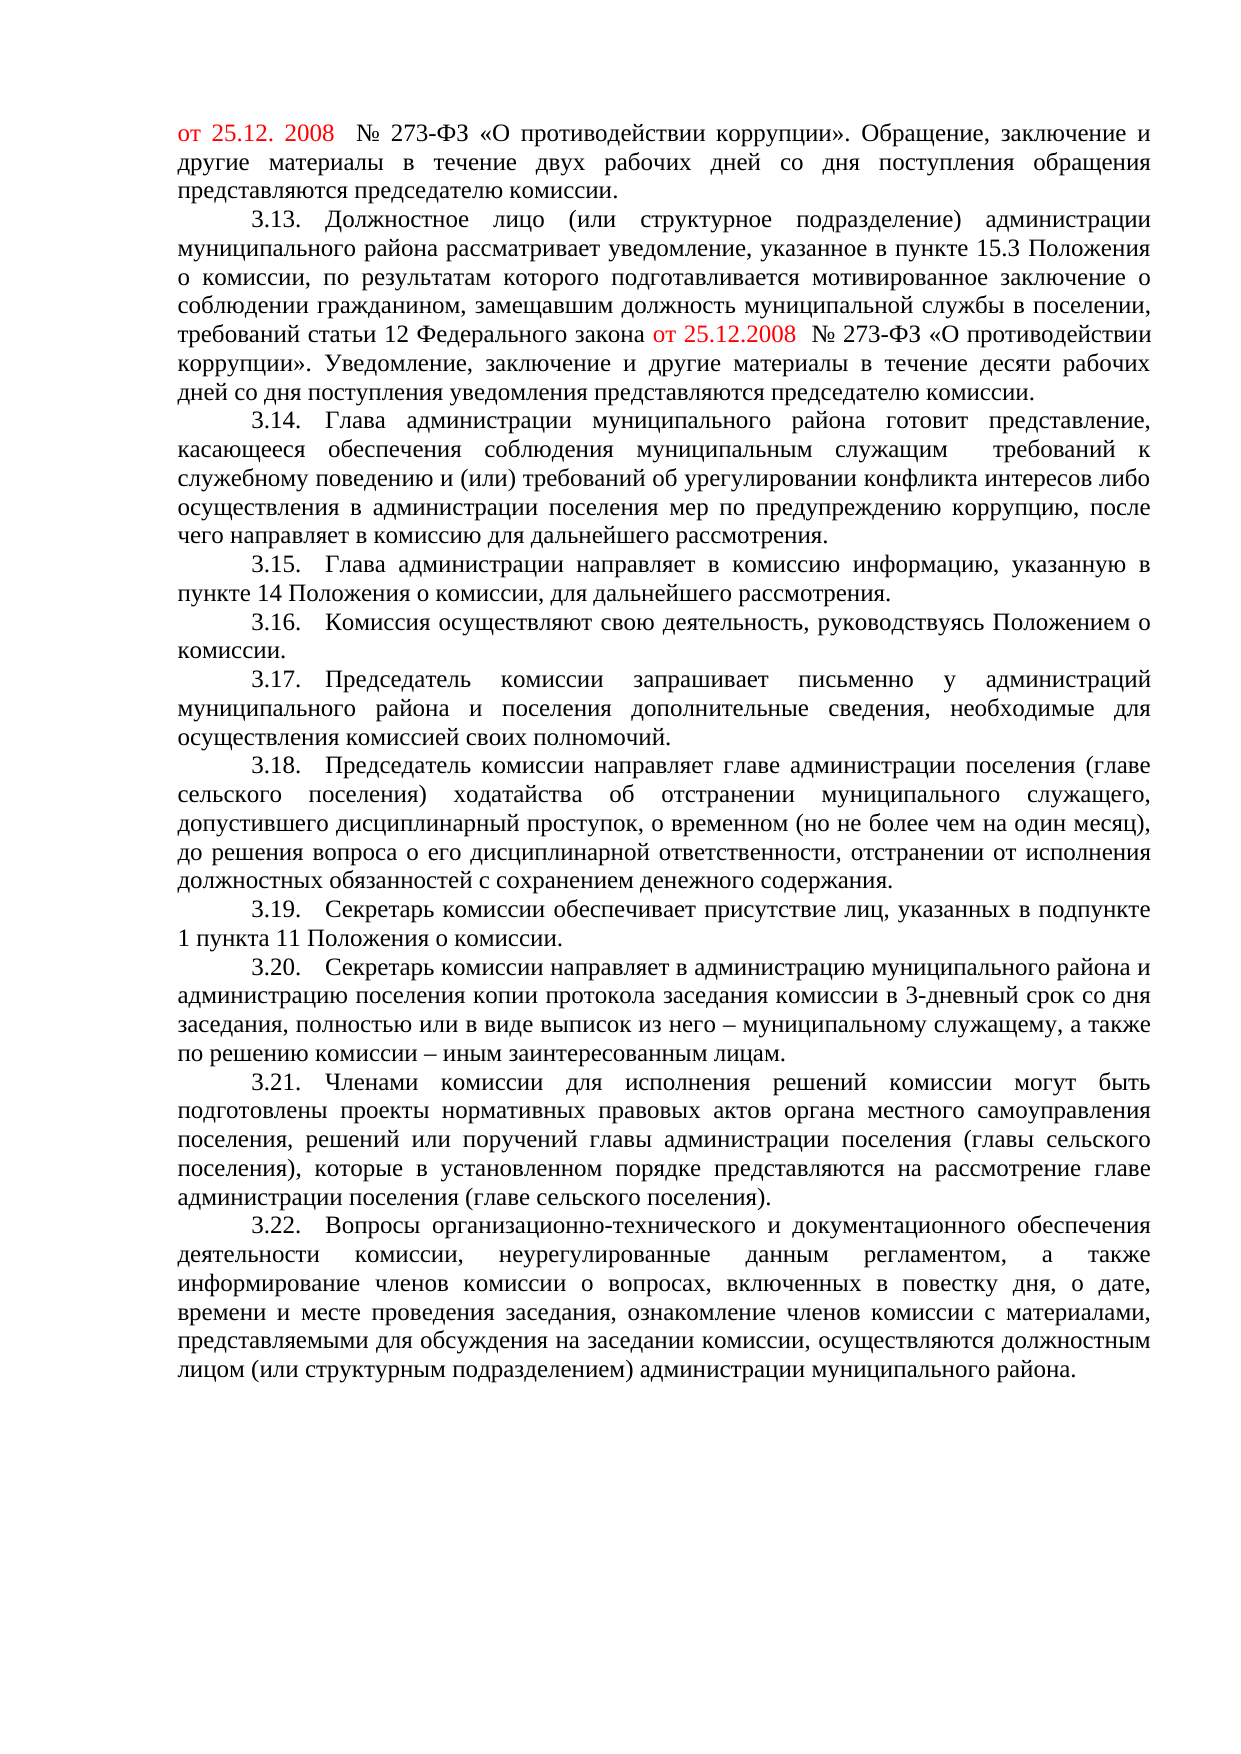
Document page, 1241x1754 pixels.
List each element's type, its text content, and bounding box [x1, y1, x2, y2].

list Членами комиссии для исполнения решений комиссии могут быть подготовлены проекты нормативных правовых актов органа местного самоуправления поселения, решений или поручений главы администрации поселения (главы сельского поселения), которые в установленном порядке представляются на рассмотрение главе администрации поселения (главе сельского поселения). [177, 1067, 1152, 1211]
list Глава администрации муниципального района готовит представление, касающееся обеспечения соблюдения муниципальным служащим требований к служебному поведению и (или) требований об урегулировании конфликта интересов либо осуществления в администрации поселения мер по предупреждению коррупцию, после чего направляет в комиссию для дальнейшего рассмотрения. [177, 406, 1152, 549]
list Вопросы организационно-технического и документационного обеспечения деятельности комиссии, неурегулированные данным регламентом, а также информирование членов комиссии о вопросах, включенных в повестку дня, о дате, времени и месте проведения заседания, ознакомление членов комиссии с материалами, представляемыми для обсуждения на заседании комиссии, осуществляются должностным лицом (или структурным подразделением) администрации муниципального района. [177, 1211, 1152, 1383]
list Секретарь комиссии обеспечивает присутствие лиц, указанных в подпункте 1 пункта 11 Положения о комиссии. [177, 894, 1152, 952]
list Должностное лицо (или структурное подразделение) администрации муниципального района рассматривает уведомление, указанное в пункте 15.3 Положения о комиссии, по результатам которого подготавливается мотивированное заключение о соблюдении гражданином, замещавшим должность муниципальной службы в поселении, требований статьи 12 Федерального закона от 25.12.2008 № 273-ФЗ «О противодействии коррупции». Уведомление, заключение и другие материалы в течение десяти рабочих дней со дня поступления уведомления представляются председателю комиссии. [177, 204, 1152, 406]
list Секретарь комиссии направляет в администрацию муниципального района и администрацию поселения копии протокола заседания комиссии в 3-дневный срок со дня заседания, полностью или в виде выписок из него – муниципальному служащему, а также по решению комиссии – иным заинтересованным лицам. [177, 952, 1152, 1067]
list Председатель комиссии запрашивает письменно у администраций муниципального района и поселения дополнительные сведения, необходимые для осуществления комиссией своих полномочий. [177, 664, 1152, 751]
list Глава администрации направляет в комиссию информацию, указанную в пункте 14 Положения о комиссии, для дальнейшего рассмотрения. [177, 549, 1152, 607]
list Председатель комиссии направляет главе администрации поселения (главе сельского поселения) ходатайства об отстранении муниципального служащего, допустившего дисциплинарный проступок, о временном (но не более чем на один месяц), до решения вопроса о его дисциплинарной ответственности, отстранении от исполнения должностных обязанностей с сохранением денежного содержания. [177, 751, 1152, 894]
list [177, 118, 1152, 204]
list Комиссия осуществляют свою деятельность, руководствуясь Положением о комиссии. [177, 607, 1152, 664]
